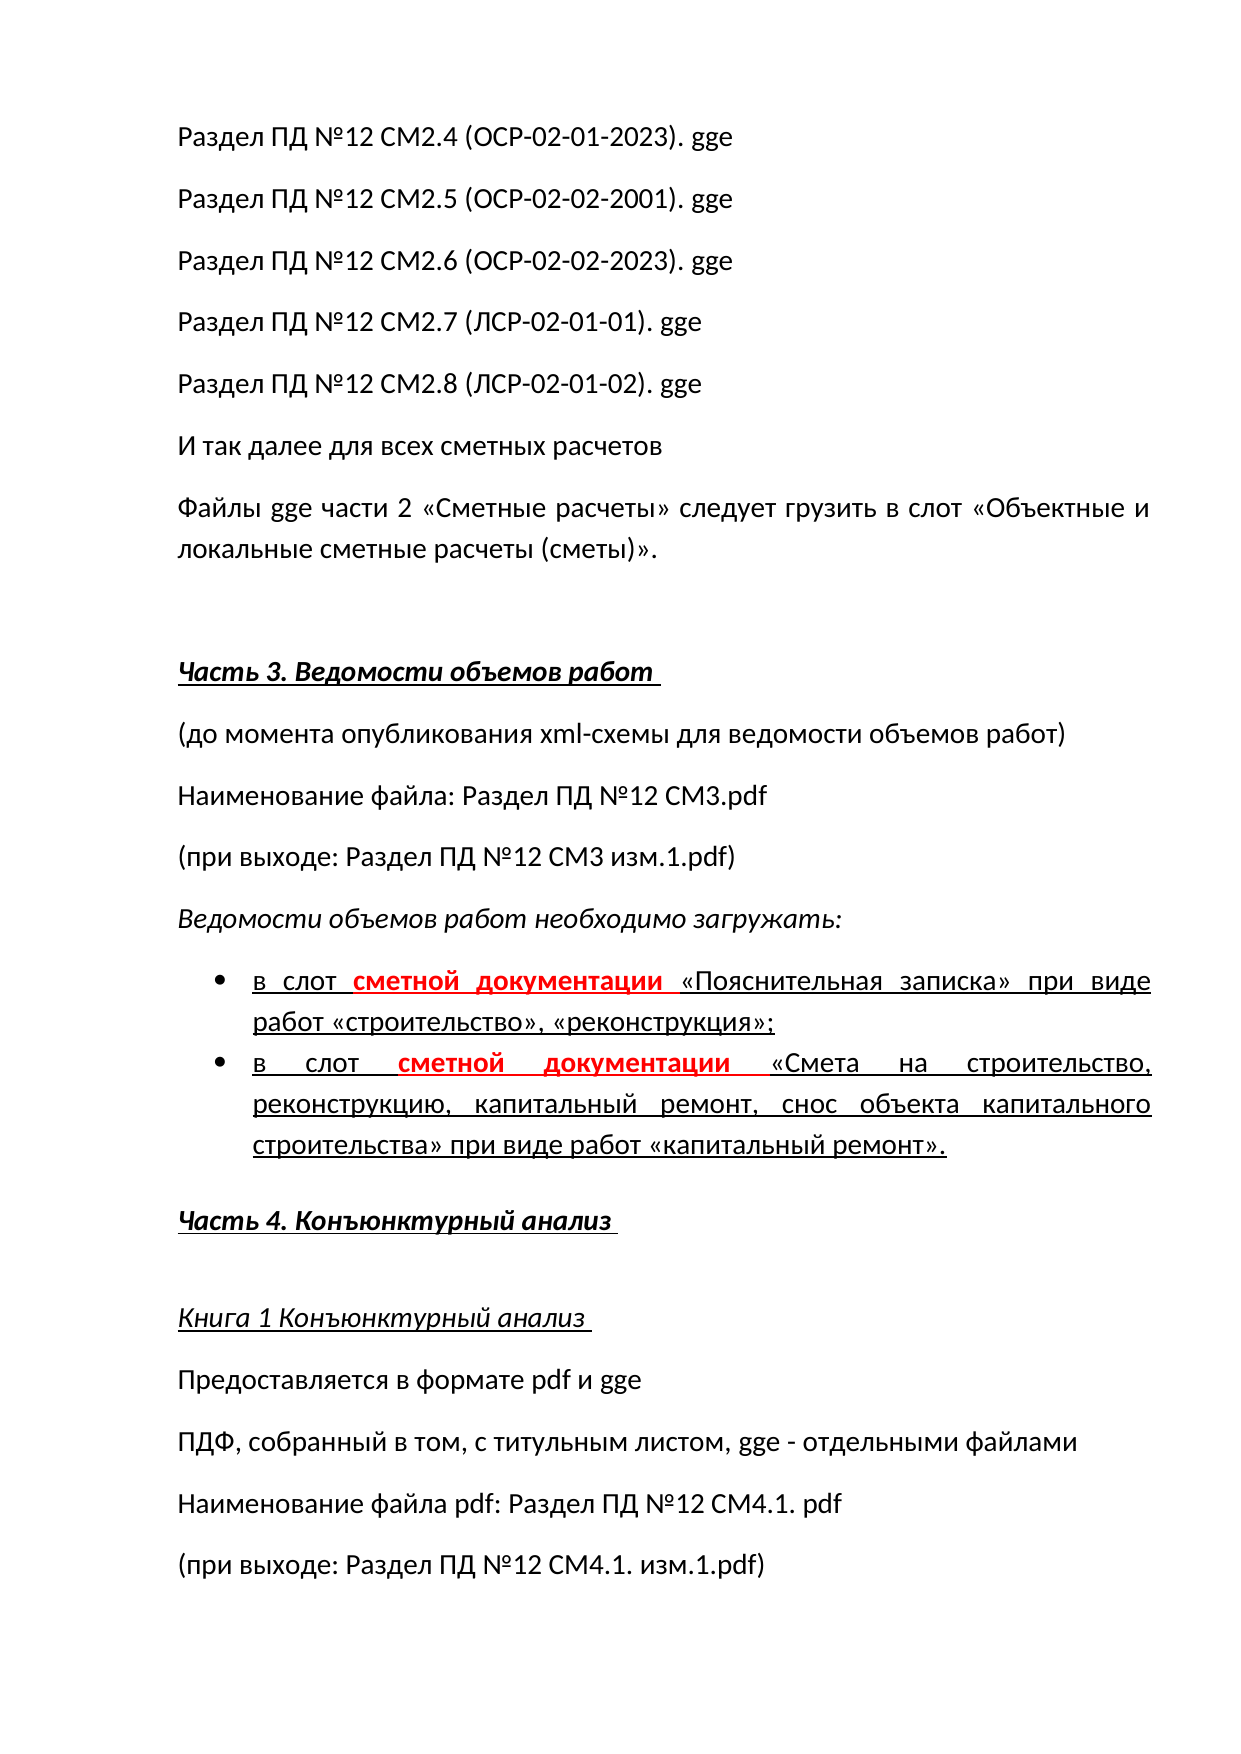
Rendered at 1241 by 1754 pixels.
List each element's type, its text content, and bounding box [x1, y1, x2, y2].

text Файлы gge части 2 «Сметные расчеты» следует грузить в слот «Объектные и локальные сметные расчеты (сметы)». [177, 489, 1152, 565]
text Раздел ПД №12 СМ2.7 (ЛСР-02-01-01). gge [177, 303, 1152, 339]
text Часть 3. Ведомости объемов работ [177, 653, 1152, 689]
text Книга 1 Конъюнктурный анализ [177, 1299, 1152, 1335]
list в слот сметной документации «Смета на строительство, реконструкцию, капитальный ремонт, снос объекта капитального строительства» при виде работ «капитальный ремонт». [215, 1044, 1152, 1161]
text Раздел ПД №12 СМ2.6 (ОСР-02-02-2023). gge [177, 242, 1152, 277]
text Раздел ПД №12 СМ2.5 (ОСР-02-02-2001). gge [177, 180, 1152, 216]
text Наименование файла: Раздел ПД №12 СМ3.pdf [177, 777, 1152, 812]
text Часть 4. Конъюнктурный анализ [177, 1202, 1152, 1238]
text И так далее для всех сметных расчетов [177, 427, 1152, 463]
text Ведомости объемов работ необходимо загружать: [177, 900, 1152, 936]
text (до момента опубликования xml-схемы для ведомости объемов работ) [177, 715, 1152, 751]
text ПДФ, собранный в том, с титульным листом, gge - отдельными файлами [177, 1423, 1152, 1458]
text (при выходе: Раздел ПД №12 СМ3 изм.1.pdf) [177, 838, 1152, 874]
text (при выходе: Раздел ПД №12 СМ4.1. изм.1.pdf) [177, 1546, 1152, 1582]
text Раздел ПД №12 СМ2.4 (ОСР-02-01-2023). gge [177, 118, 1152, 154]
list в слот сметной документации «Пояснительная записка» при виде работ «строительство», «реконструкция»; [215, 962, 1152, 1039]
text Раздел ПД №12 СМ2.8 (ЛСР-02-01-02). gge [177, 365, 1152, 401]
text Наименование файла pdf: Раздел ПД №12 СМ4.1. pdf [177, 1485, 1152, 1520]
text Предоставляется в формате pdf и gge [177, 1361, 1152, 1397]
